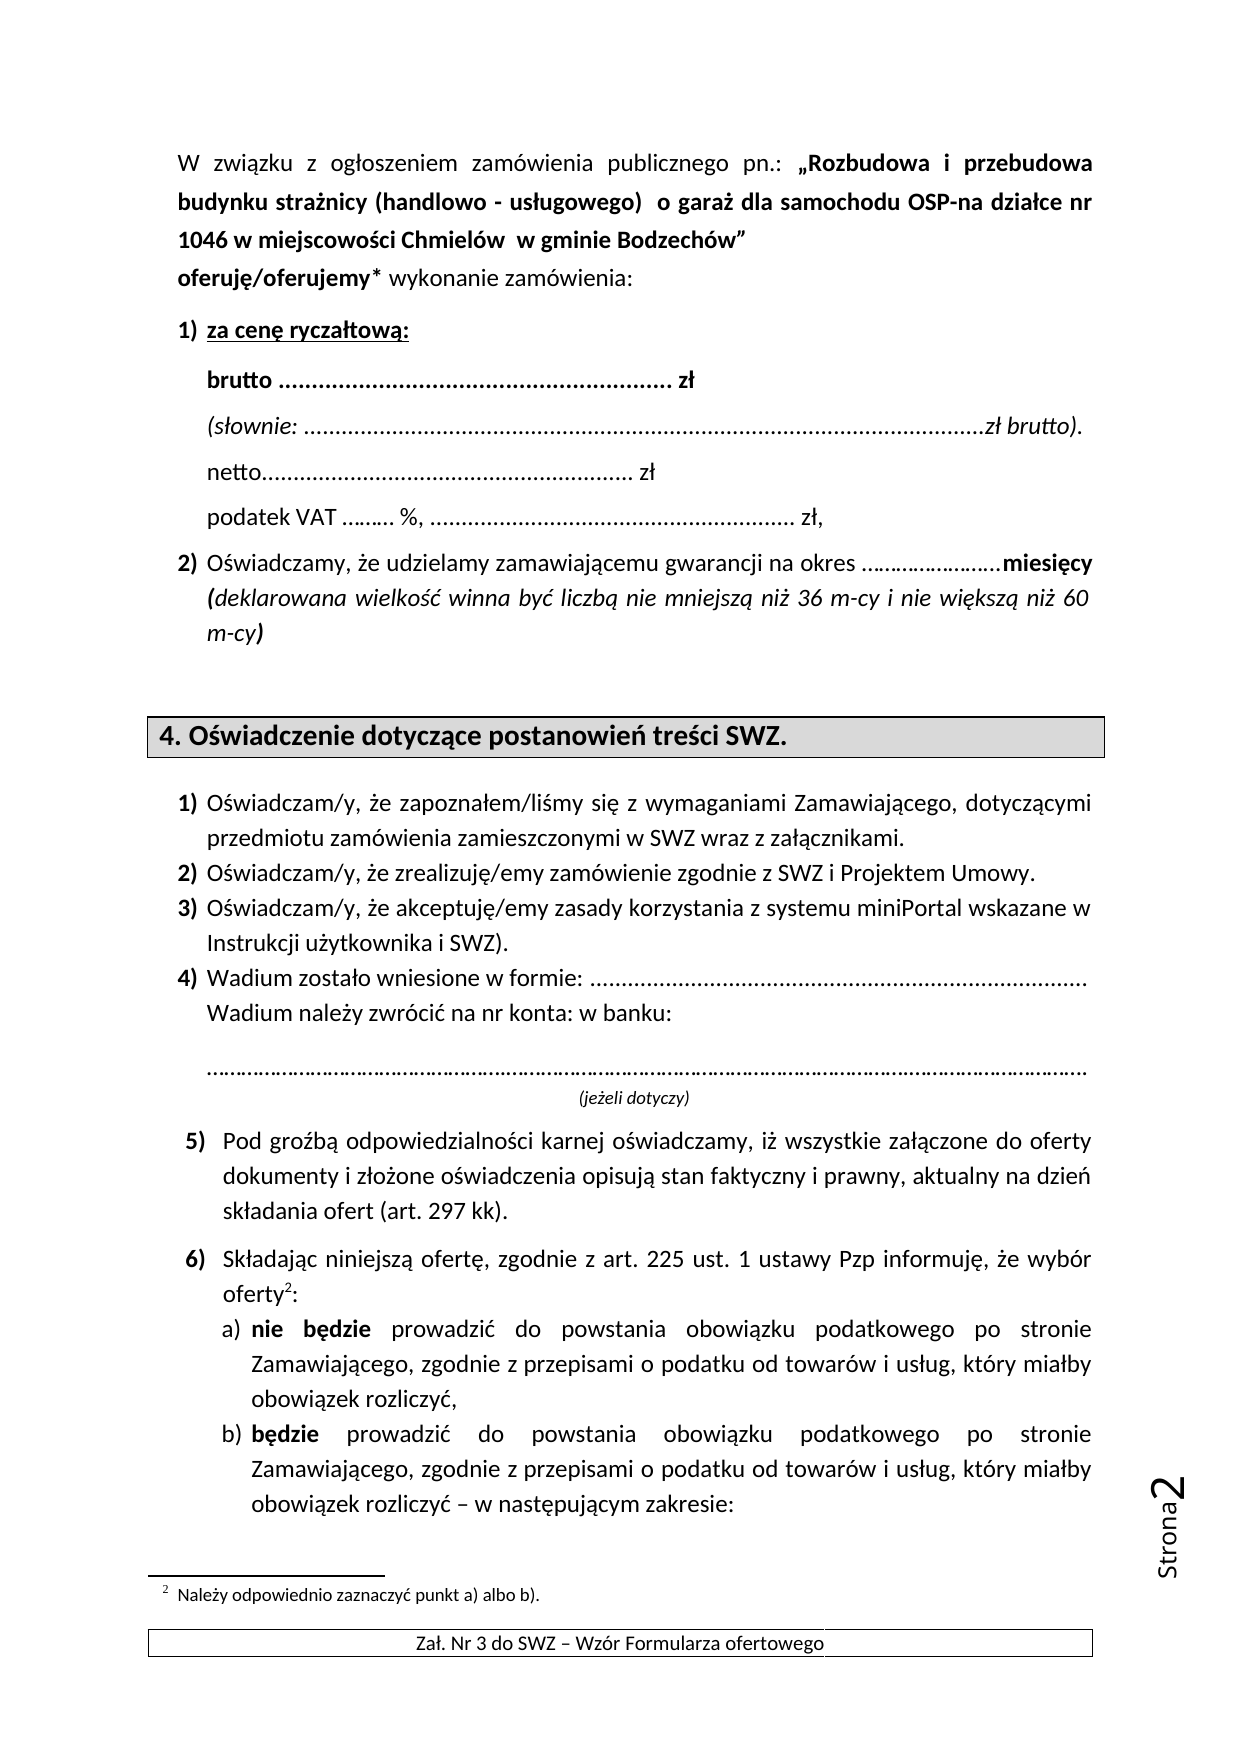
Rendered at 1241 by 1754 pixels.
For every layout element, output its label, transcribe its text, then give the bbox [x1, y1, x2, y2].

text netto........................................................... zł [148, 456, 1093, 486]
list nie będzie prowadzić do powstania obowiązku podatkowego po stronie Zamawiającego, zgodnie z przepisami o podatku od towarów i usług, który miałby obowiązek rozliczyć, [221, 1313, 1093, 1413]
list Oświadczamy, że udzielamy zamawiającemu gwarancji na okres …………………...miesięcy (deklarowana wielkość winna być liczbą nie mniejszą niż 36 m-cy i nie większą niż 60 m-cy) [177, 547, 1093, 648]
list za cenę ryczałtową: [177, 315, 1093, 345]
list będzie prowadzić do powstania obowiązku podatkowego po stronie Zamawiającego, zgodnie z przepisami o podatku od towarów i usług, który miałby obowiązek rozliczyć – w następującym zakresie: [221, 1418, 1093, 1518]
text podatek VAT ……… %, .......................................................... zł, [148, 501, 1093, 532]
text …………………………………………….…………………………………………………………….…………………………. [207, 1051, 1093, 1082]
text oferuję/oferujemy* wykonanie zamówienia: [177, 262, 1093, 292]
text (jeżeli dotyczy) [177, 1086, 1093, 1109]
list Pod groźbą odpowiedzialności karnej oświadczamy, iż wszystkie załączone do oferty dokumenty i złożone oświadczenia opisują stan faktyczny i prawny, aktualny na dzień składania ofert (art. 297 kk). [185, 1125, 1093, 1226]
list Oświadczam/y, że akceptuję/emy zasady korzystania z systemu miniPortal wskazane w Instrukcji użytkownika i SWZ). [177, 892, 1093, 958]
text W związku z ogłoszeniem zamówienia publicznego pn.: „Rozbudowa i przebudowa budynku strażnicy (handlowo - usługowego) o garaż dla samochodu OSP-na działce nr 1046 w miejscowości Chmielów w gminie Bodzechów” [177, 148, 1093, 254]
list Wadium zostało wniesione w formie: ............................................................................... [177, 962, 1093, 993]
text brutto ........................................................... zł [148, 364, 1093, 395]
list Oświadczam/y, że zapoznałem/liśmy się z wymaganiami Zamawiającego, dotyczącymi przedmiotu zamówienia zamieszczonymi w SWZ wraz z załącznikami. [177, 787, 1093, 853]
table_header Oświadczenie dotyczące postanowień treści SWZ. [148, 718, 1104, 757]
text (słownie: ............................................................................................................zł brutto). [148, 410, 1093, 441]
list Składając niniejszą ofertę, zgodnie z art. 225 ust. 1 ustawy Pzp informuję, że wybór oferty: [185, 1243, 1093, 1308]
text Wadium należy zwrócić na nr konta: w banku: [207, 997, 1093, 1028]
list Oświadczam/y, że zrealizuję/emy zamówienie zgodnie z SWZ i Projektem Umowy. [177, 857, 1093, 888]
